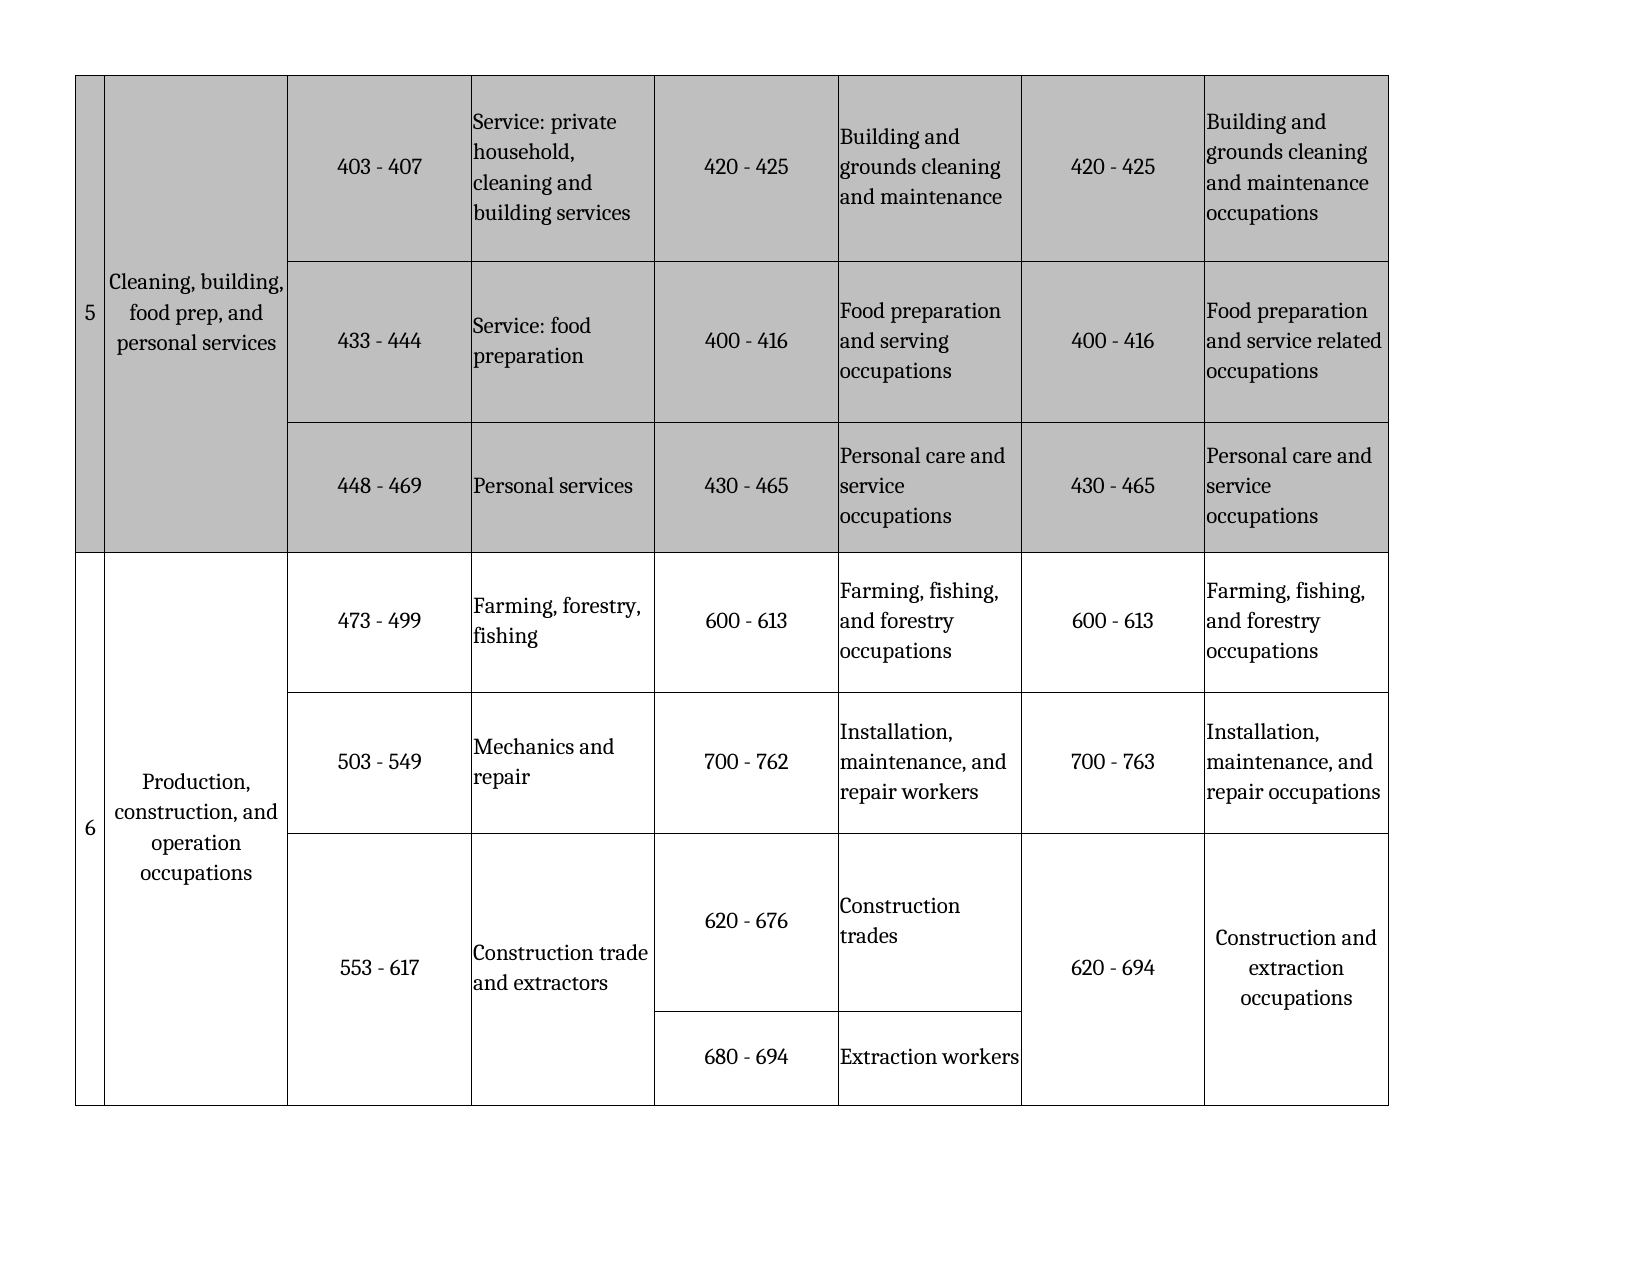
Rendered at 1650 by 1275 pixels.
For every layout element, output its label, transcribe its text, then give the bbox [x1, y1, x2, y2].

table_cell Construction trades [839, 834, 1021, 1011]
table_cell 700 - 763 [1022, 693, 1204, 833]
table_cell Farming, fishing, and forestry occupations [839, 553, 1021, 692]
table_cell Construction and extraction occupations [1205, 834, 1388, 1105]
table_cell 620 - 694 [1022, 834, 1204, 1105]
table_cell Service: food preparation [472, 262, 654, 422]
table_cell Farming, forestry, fishing [472, 553, 654, 692]
table_cell 400 - 416 [655, 262, 838, 422]
table_cell Building and grounds cleaning and maintenance [839, 76, 1021, 261]
table_cell Farming, fishing, and forestry occupations [1205, 553, 1388, 692]
table_cell Personal care and service occupations [1205, 423, 1388, 552]
table_cell 600 - 613 [1022, 553, 1204, 692]
table_cell 620 - 676 [655, 834, 838, 1011]
table_cell Production, construction, and operation occupations [105, 553, 287, 1105]
table_cell Installation, maintenance, and repair workers [839, 693, 1021, 833]
table_cell 448 - 469 [288, 423, 471, 552]
table_cell Building and grounds cleaning and maintenance occupations [1205, 76, 1388, 261]
table_cell Service: private household, cleaning and building services [472, 76, 654, 261]
table_cell Construction trade and extractors [472, 834, 654, 1105]
table_cell 680 - 694 [655, 1012, 838, 1105]
table_cell 433 - 444 [288, 262, 471, 422]
table_cell 420 - 425 [1022, 76, 1204, 261]
table_cell Cleaning, building, food prep, and personal services [105, 76, 287, 552]
table_cell 503 - 549 [288, 693, 471, 833]
table_cell 553 - 617 [288, 834, 471, 1105]
table_cell Food preparation and serving occupations [839, 262, 1021, 422]
table_cell 473 - 499 [288, 553, 471, 692]
table_cell 430 - 465 [1022, 423, 1204, 552]
table_cell 430 - 465 [655, 423, 838, 552]
table_cell Mechanics and repair [472, 693, 654, 833]
table_cell 400 - 416 [1022, 262, 1204, 422]
table_cell Food preparation and service related occupations [1205, 262, 1388, 422]
table_cell Extraction workers [839, 1012, 1021, 1105]
table_cell 6 [76, 553, 104, 1105]
table_cell Installation, maintenance, and repair occupations [1205, 693, 1388, 833]
table_cell 403 - 407 [288, 76, 471, 261]
table_cell 420 - 425 [655, 76, 838, 261]
table_cell 5 [76, 76, 104, 552]
table_cell 700 - 762 [655, 693, 838, 833]
table_cell Personal services [472, 423, 654, 552]
table_cell Personal care and service occupations [839, 423, 1021, 552]
table_cell 600 - 613 [655, 553, 838, 692]
